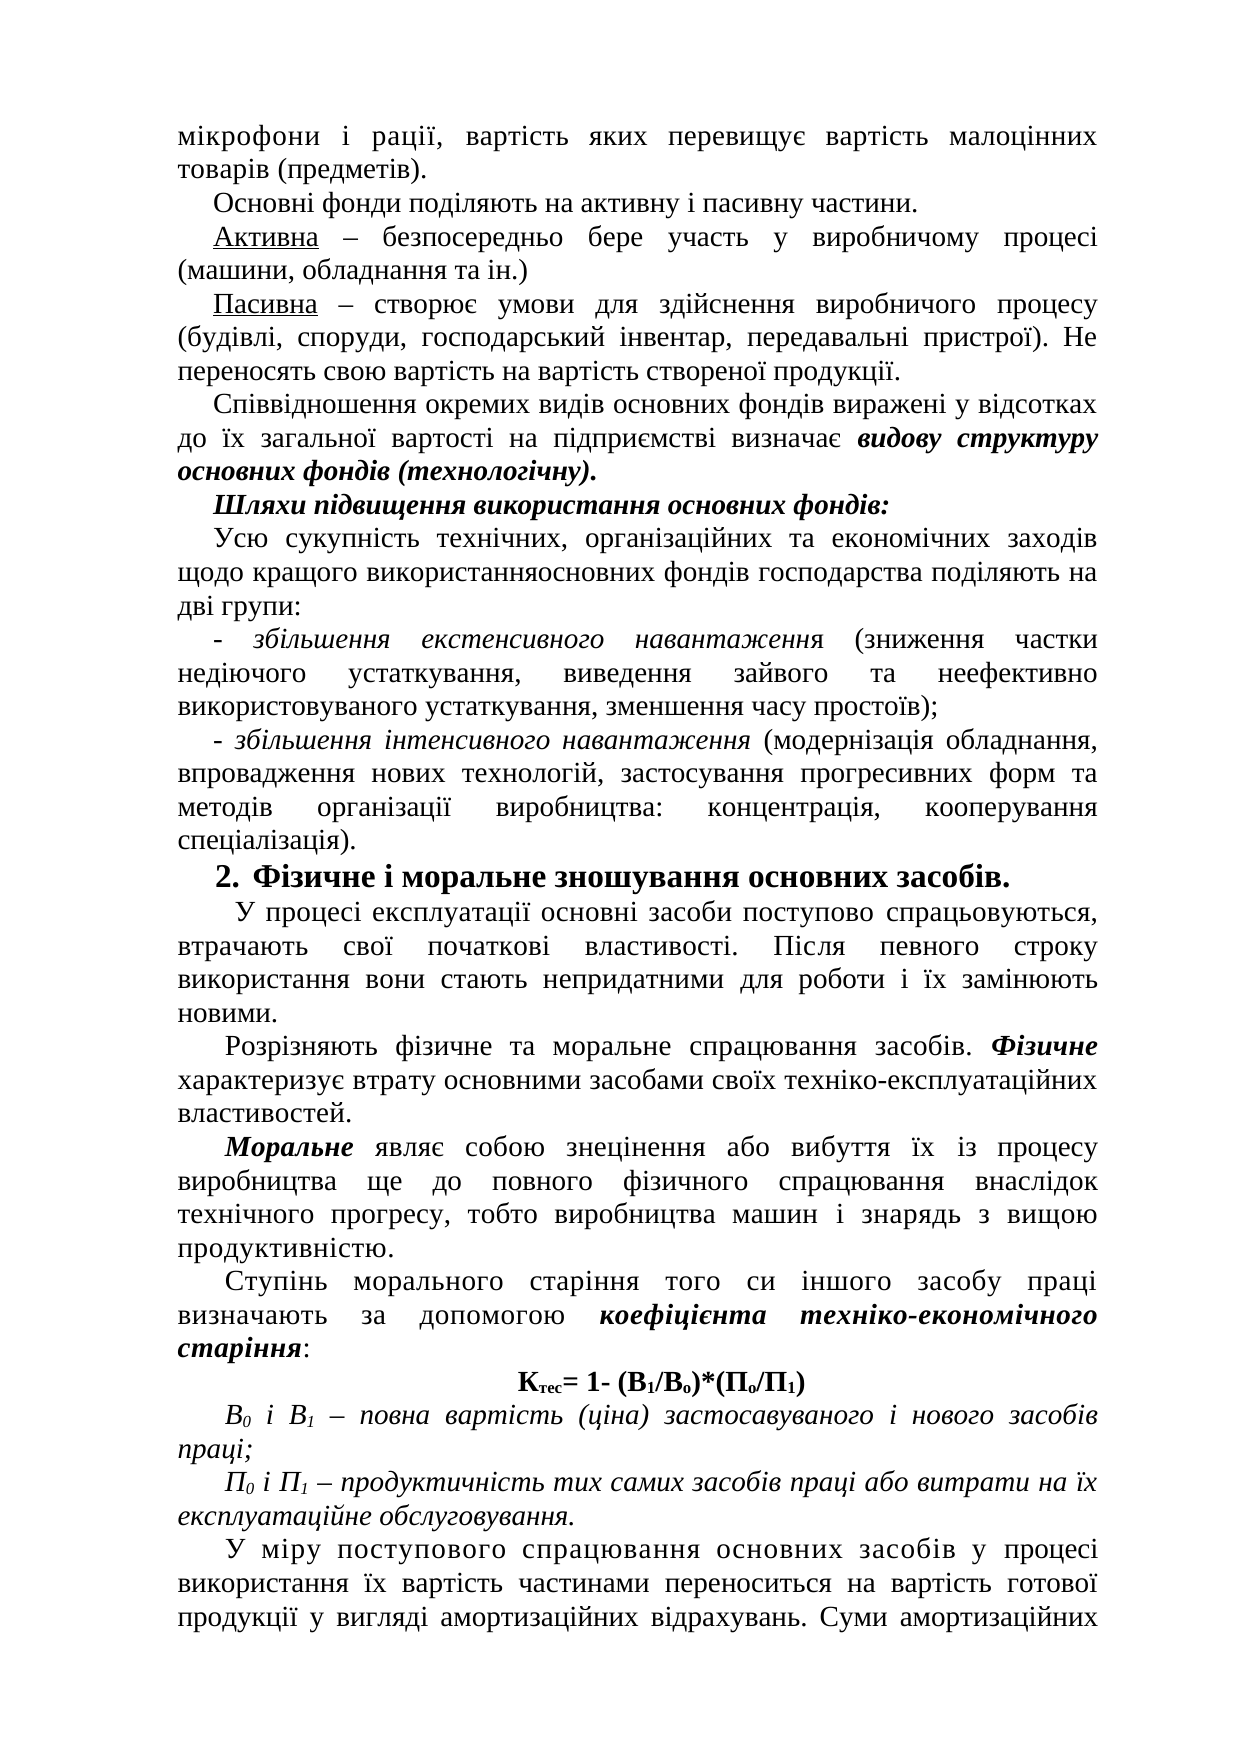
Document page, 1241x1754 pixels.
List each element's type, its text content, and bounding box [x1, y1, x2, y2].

text - збільшення інтенсивного навантаження (модернізація обладнання, впровадження нових технологій, застосування прогресивних форм та методів організації виробництва: концентрація, кооперування спеціалізація). [177, 722, 1098, 856]
text Ктес= 1- (В1/Во)*(По/П1) [177, 1364, 1098, 1397]
text П0 і П1 – продуктичність тих самих засобів праці або витрати на їх експлуатаційне обслуговування. [177, 1464, 1098, 1532]
text Активна – безпосередньо бере участь у виробничому процесі (машини, обладнання та ін.) [177, 219, 1098, 286]
text - збільшення екстенсивного навантаження (зниження частки недіючого устаткування, виведення зайвого та неефективно використовуваного устаткування, зменшення часу простоїв); [177, 621, 1098, 722]
text Пасивна – створює умови для здійснення виробничого процесу (будівлі, споруди, господарський інвентар, передавальні пристрої). Не переносять свою вартість на вартість створеної продукції. [177, 286, 1098, 386]
text Розрізняють фізичне та моральне спрацювання засобів. Фізичне характеризує втрату основними засобами своїх техніко-експлуатаційних властивостей. [177, 1028, 1098, 1129]
text Усю сукупність технічних, організаційних та економічних заходів щодо кращого використанняосновних фондів господарства поділяють на дві групи: [177, 521, 1098, 621]
text В0 і В1 – повна вартість (ціна) застосавуваного і нового засобів праці; [177, 1397, 1098, 1464]
list Фізичне і моральне зношування основних засобів. [215, 856, 1098, 894]
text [177, 1532, 1098, 1632]
text Співвідношення окремих видів основних фондів виражені у відсотках до їх загальної вартості на підприємстві визначає видову структуру основних фондів (технологічну). [177, 386, 1098, 487]
text Моральне являє собою знецінення або вибуття їх із процесу виробництва ще до повного фізичного спрацювання внаслідок технічного прогресу, тобто виробництва машин і знарядь з вищою продуктивністю. [177, 1129, 1098, 1263]
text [177, 118, 1098, 185]
text Шляхи підвищення використання основних фондів: [177, 487, 1098, 521]
text У процесі експлуатації основні засоби поступово спрацьовуються, втрачають свої початкові властивості. Після певного строку використання вони стають непридатними для роботи і їх замінюють новими. [177, 894, 1098, 1028]
text Основні фонди поділяють на активну і пасивну частини. [177, 185, 1098, 219]
text Ступінь морального старіння того си іншого засобу праці визначають за допомогою коефіцієнта техніко-економічного старіння: [177, 1263, 1098, 1364]
